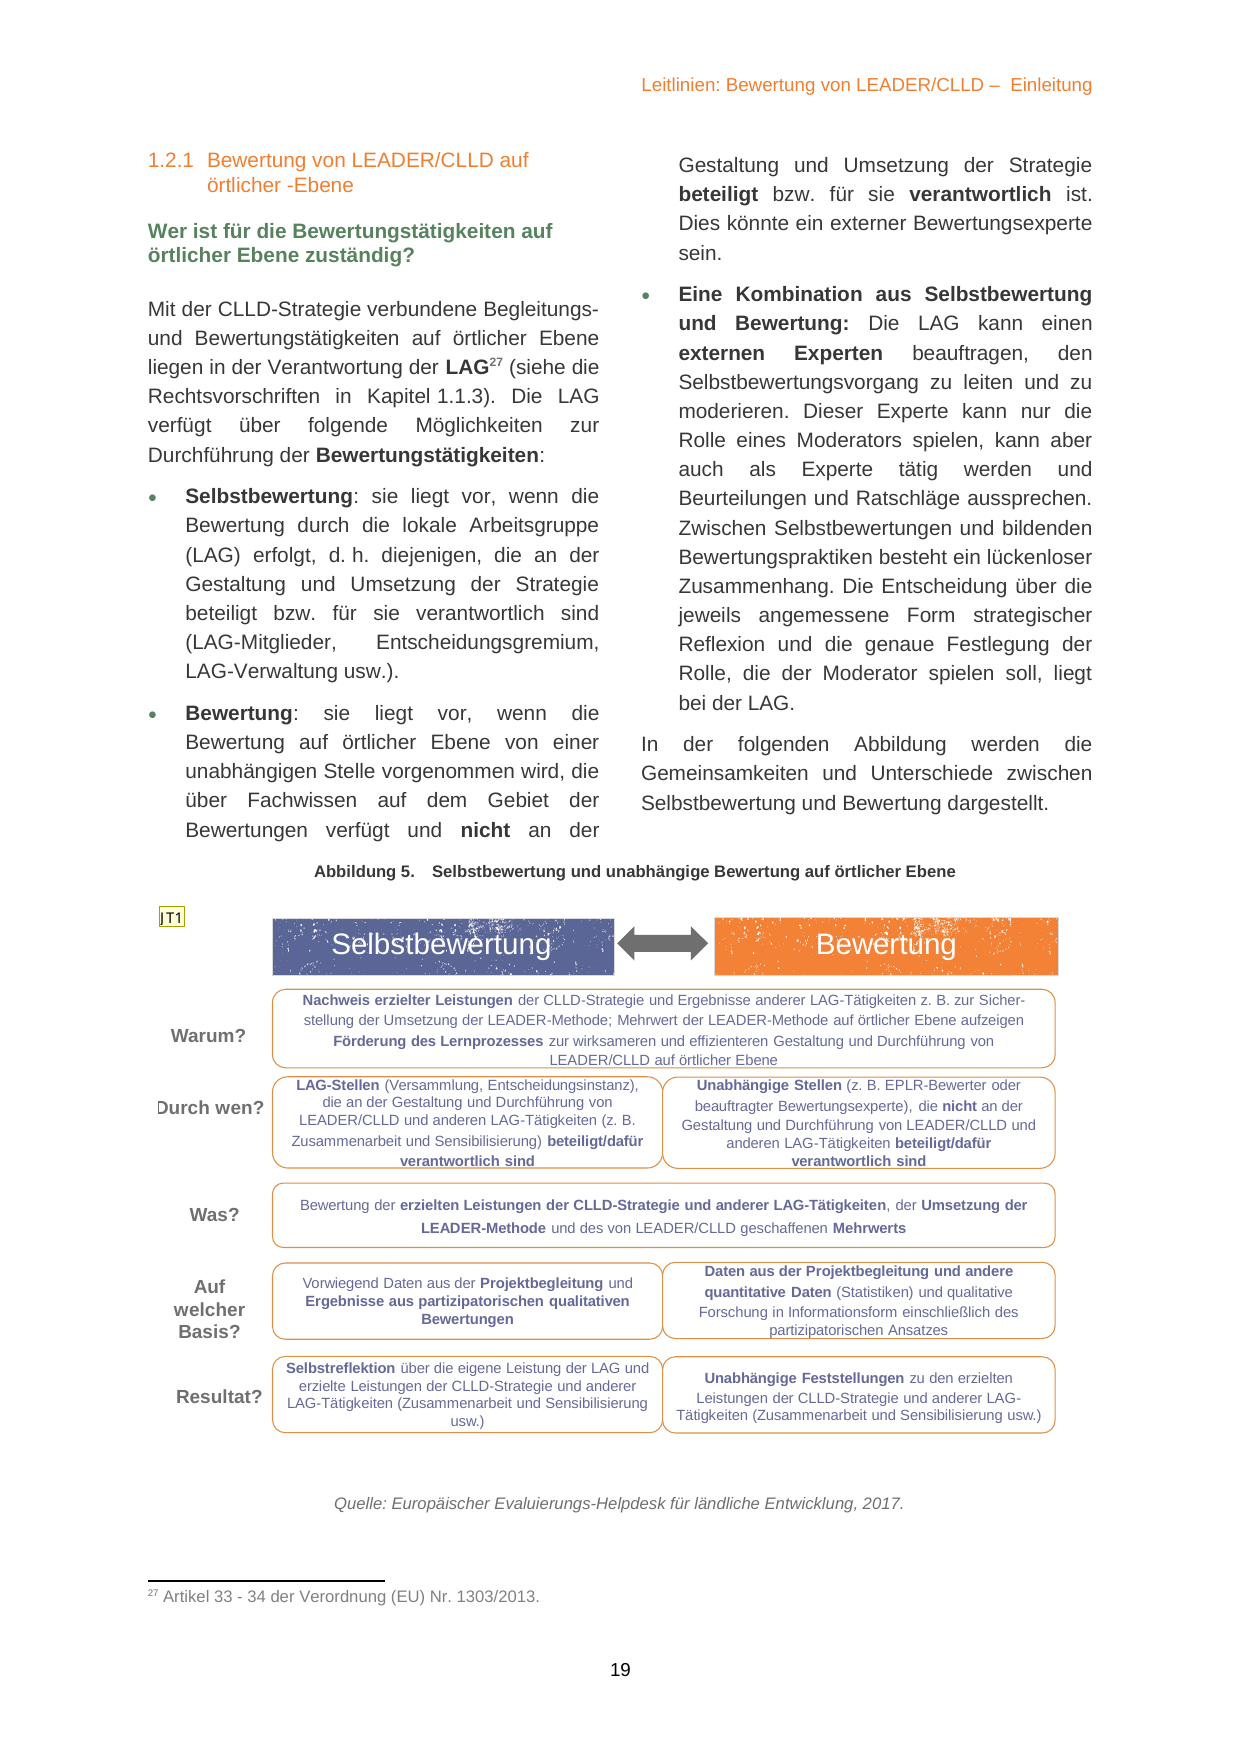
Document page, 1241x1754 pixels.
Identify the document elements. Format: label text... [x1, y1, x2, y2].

subtitle Bewertung von LEADER/CLLD auf örtlicher -Ebene [148, 148, 599, 198]
list In der folgenden Abbildung werden die Gemeinsamkeiten und Unterschiede zwischen Selbstbewertung und Bewertung dargestellt. [641, 727, 1092, 814]
list Selbstbewertung: sie liegt vor, wenn die Bewertung durch die lokale Arbeitsgruppe (LAG) erfolgt, d. h. diejenigen, die an der Gestaltung und Umsetzung der Strategie beteiligt bzw. für sie verantwortlich sind (LAG-Mitglieder, Entscheidungsgremium, LAG-Verwaltung usw.). [148, 479, 599, 683]
subtitle Selbstbewertung und unabhängige Bewertung auf örtlicher Ebene [177, 854, 1092, 881]
list Bewertung: sie liegt vor, wenn die Bewertung auf örtlicher Ebene von einer unabhängigen Stelle vorgenommen wird, die über Fachwissen auf dem Gebiet der Bewertungen verfügt und nicht an der Gestaltung und Umsetzung der Strategie beteiligt bzw. für sie verantwortlich ist. Dies könnte ein externer Bewertungsexperte sein. [148, 696, 599, 841]
subtitle Wer ist für die Bewertungstätigkeiten auf örtlicher Ebene zuständig? [148, 218, 599, 266]
text Mit der CLLD-Strategie verbundene Begleitungs- und Bewertungstätigkeiten auf örtlicher Ebene liegen in der Verantwortung der LAG (siehe die Rechtsvorschriften in Kapitel 1.1.3). Die LAG verfügt über folgende Möglichkeiten zur Durchführung der Bewertungstätigkeiten: [148, 291, 599, 466]
list Eine Kombination aus Selbstbewertung und Bewertung: Die LAG kann einen externen Experten beauftragen, den Selbstbewertungsvorgang zu leiten und zu moderieren. Dieser Experte kann nur die Rolle eines Moderators spielen, kann aber auch als Experte tätig werden und Beurteilungen und Ratschläge aussprechen. Zwischen Selbstbewertungen und bildenden Bewertungspraktiken besteht ein lückenloser Zusammenhang. Die Entscheidung über die jeweils angemessene Form strategischer Reflexion und die genaue Festlegung der Rolle, die der Moderator spielen soll, liegt bei der LAG. [641, 277, 1092, 714]
table_header [148, 906, 1092, 1488]
list Bewertung: sie liegt vor, wenn die Bewertung auf örtlicher Ebene von einer unabhängigen Stelle vorgenommen wird, die über Fachwissen auf dem Gebiet der Bewertungen verfügt und nicht an der Gestaltung und Umsetzung der Strategie beteiligt bzw. für sie verantwortlich ist. Dies könnte ein externer Bewertungsexperte sein. [641, 148, 1092, 264]
text Quelle: Europäischer Evaluierungs-Helpdesk für ländliche Entwicklung, 2017. [148, 1494, 1092, 1513]
